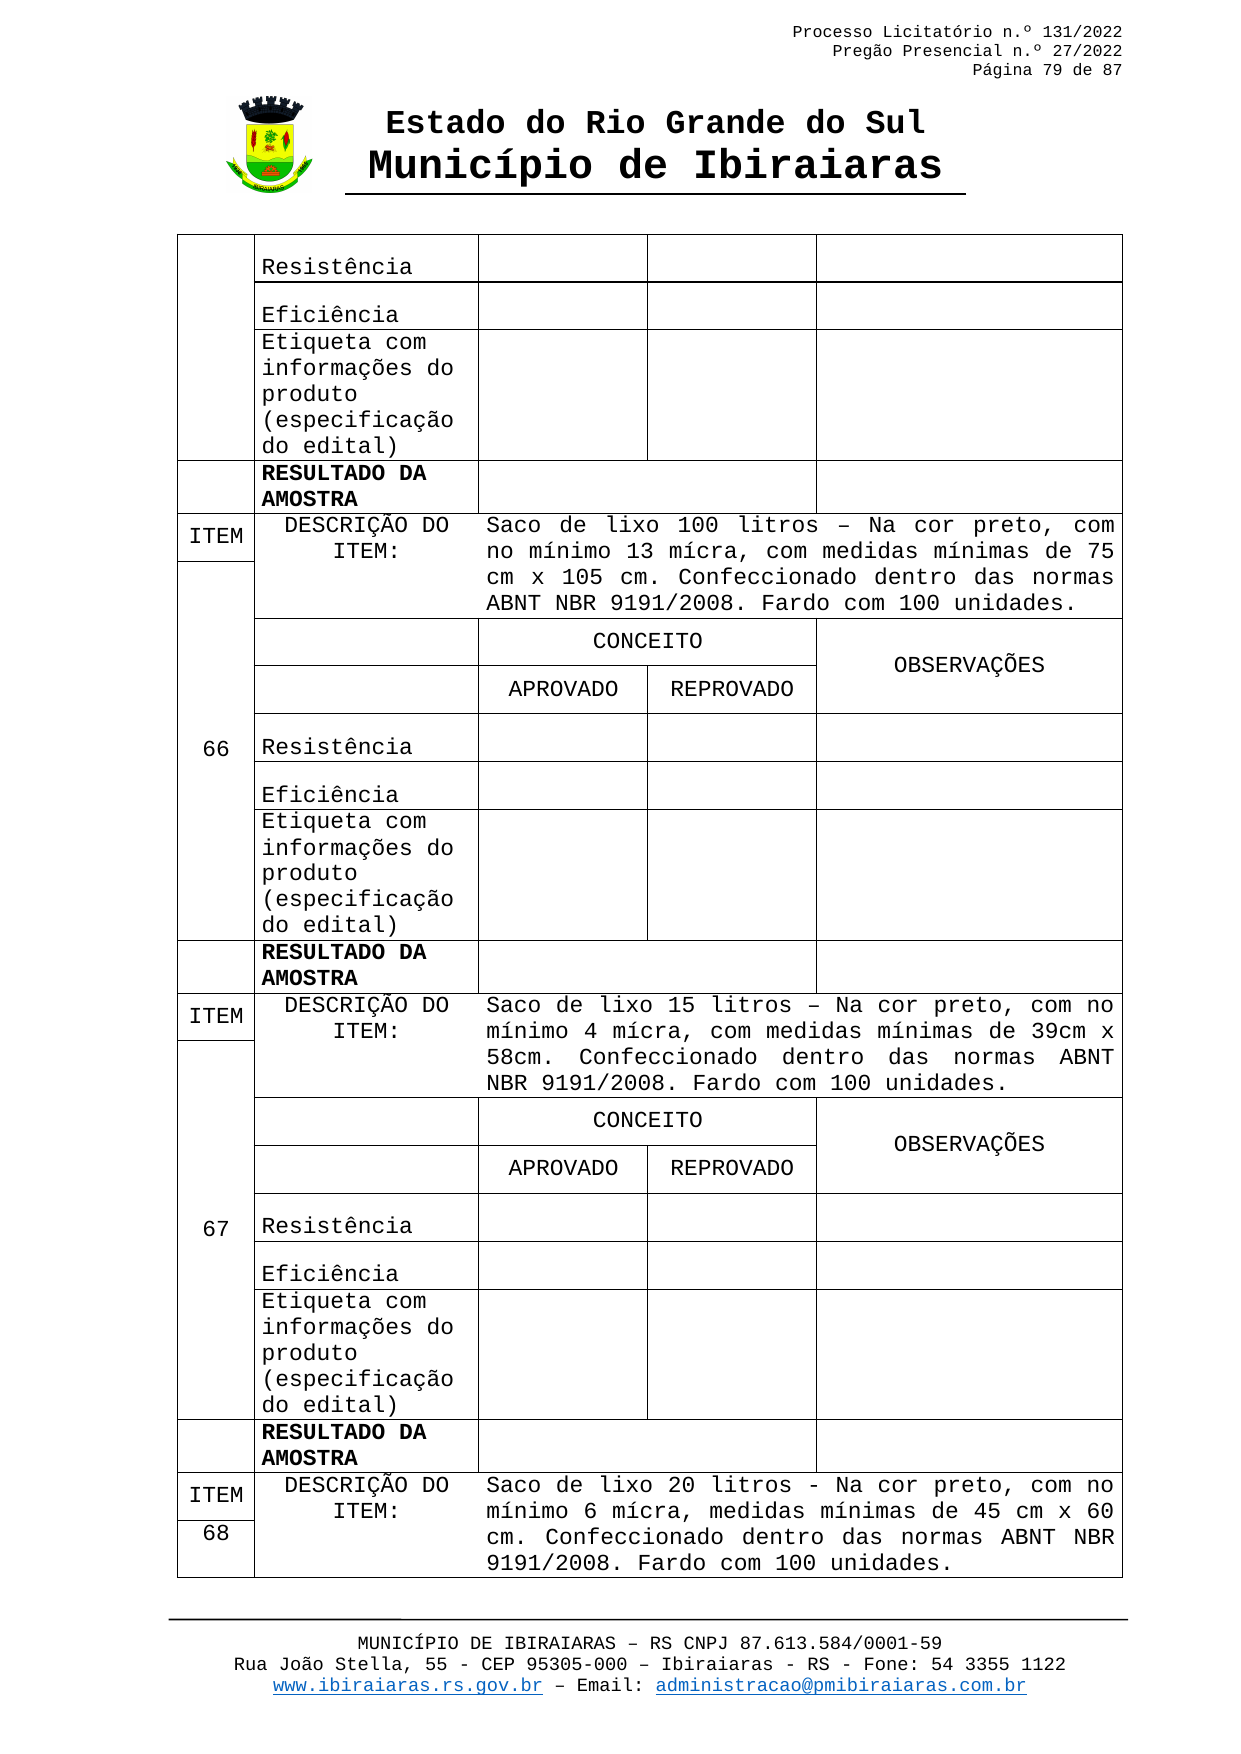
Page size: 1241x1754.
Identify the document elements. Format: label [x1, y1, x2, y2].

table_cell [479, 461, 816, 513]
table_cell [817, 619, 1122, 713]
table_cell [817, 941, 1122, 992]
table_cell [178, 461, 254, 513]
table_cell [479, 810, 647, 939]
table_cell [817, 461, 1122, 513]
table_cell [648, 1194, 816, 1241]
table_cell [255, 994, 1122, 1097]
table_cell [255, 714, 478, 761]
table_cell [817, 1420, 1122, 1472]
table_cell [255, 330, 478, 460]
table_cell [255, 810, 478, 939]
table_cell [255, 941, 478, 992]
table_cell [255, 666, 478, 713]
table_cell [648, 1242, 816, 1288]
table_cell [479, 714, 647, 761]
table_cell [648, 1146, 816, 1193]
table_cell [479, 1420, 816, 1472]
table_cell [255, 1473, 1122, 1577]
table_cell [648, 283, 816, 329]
picture [226, 96, 313, 193]
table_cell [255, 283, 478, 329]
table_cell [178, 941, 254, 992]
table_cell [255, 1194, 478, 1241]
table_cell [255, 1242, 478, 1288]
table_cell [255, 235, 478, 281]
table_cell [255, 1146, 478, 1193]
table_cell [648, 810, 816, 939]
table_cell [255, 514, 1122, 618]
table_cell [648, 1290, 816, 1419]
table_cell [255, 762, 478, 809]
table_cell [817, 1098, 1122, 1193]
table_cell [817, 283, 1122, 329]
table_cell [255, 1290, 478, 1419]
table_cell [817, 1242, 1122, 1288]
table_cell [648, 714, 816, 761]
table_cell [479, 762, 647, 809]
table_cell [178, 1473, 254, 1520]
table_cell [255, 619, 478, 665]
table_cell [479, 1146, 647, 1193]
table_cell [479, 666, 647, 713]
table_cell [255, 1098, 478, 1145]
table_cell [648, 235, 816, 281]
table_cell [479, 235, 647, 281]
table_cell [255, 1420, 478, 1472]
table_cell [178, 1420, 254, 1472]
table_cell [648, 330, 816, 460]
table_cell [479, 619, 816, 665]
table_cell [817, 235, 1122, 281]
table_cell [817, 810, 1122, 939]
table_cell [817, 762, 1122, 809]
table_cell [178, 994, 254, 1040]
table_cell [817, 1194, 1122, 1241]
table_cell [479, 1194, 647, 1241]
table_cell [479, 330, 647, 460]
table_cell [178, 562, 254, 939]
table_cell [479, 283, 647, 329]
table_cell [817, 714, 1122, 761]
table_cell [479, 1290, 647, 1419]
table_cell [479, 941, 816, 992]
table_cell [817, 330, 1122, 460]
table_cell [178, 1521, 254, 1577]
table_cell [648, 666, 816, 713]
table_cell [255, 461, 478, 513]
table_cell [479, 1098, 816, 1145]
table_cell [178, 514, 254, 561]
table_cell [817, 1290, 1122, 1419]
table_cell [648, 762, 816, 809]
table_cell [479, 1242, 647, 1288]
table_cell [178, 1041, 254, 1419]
